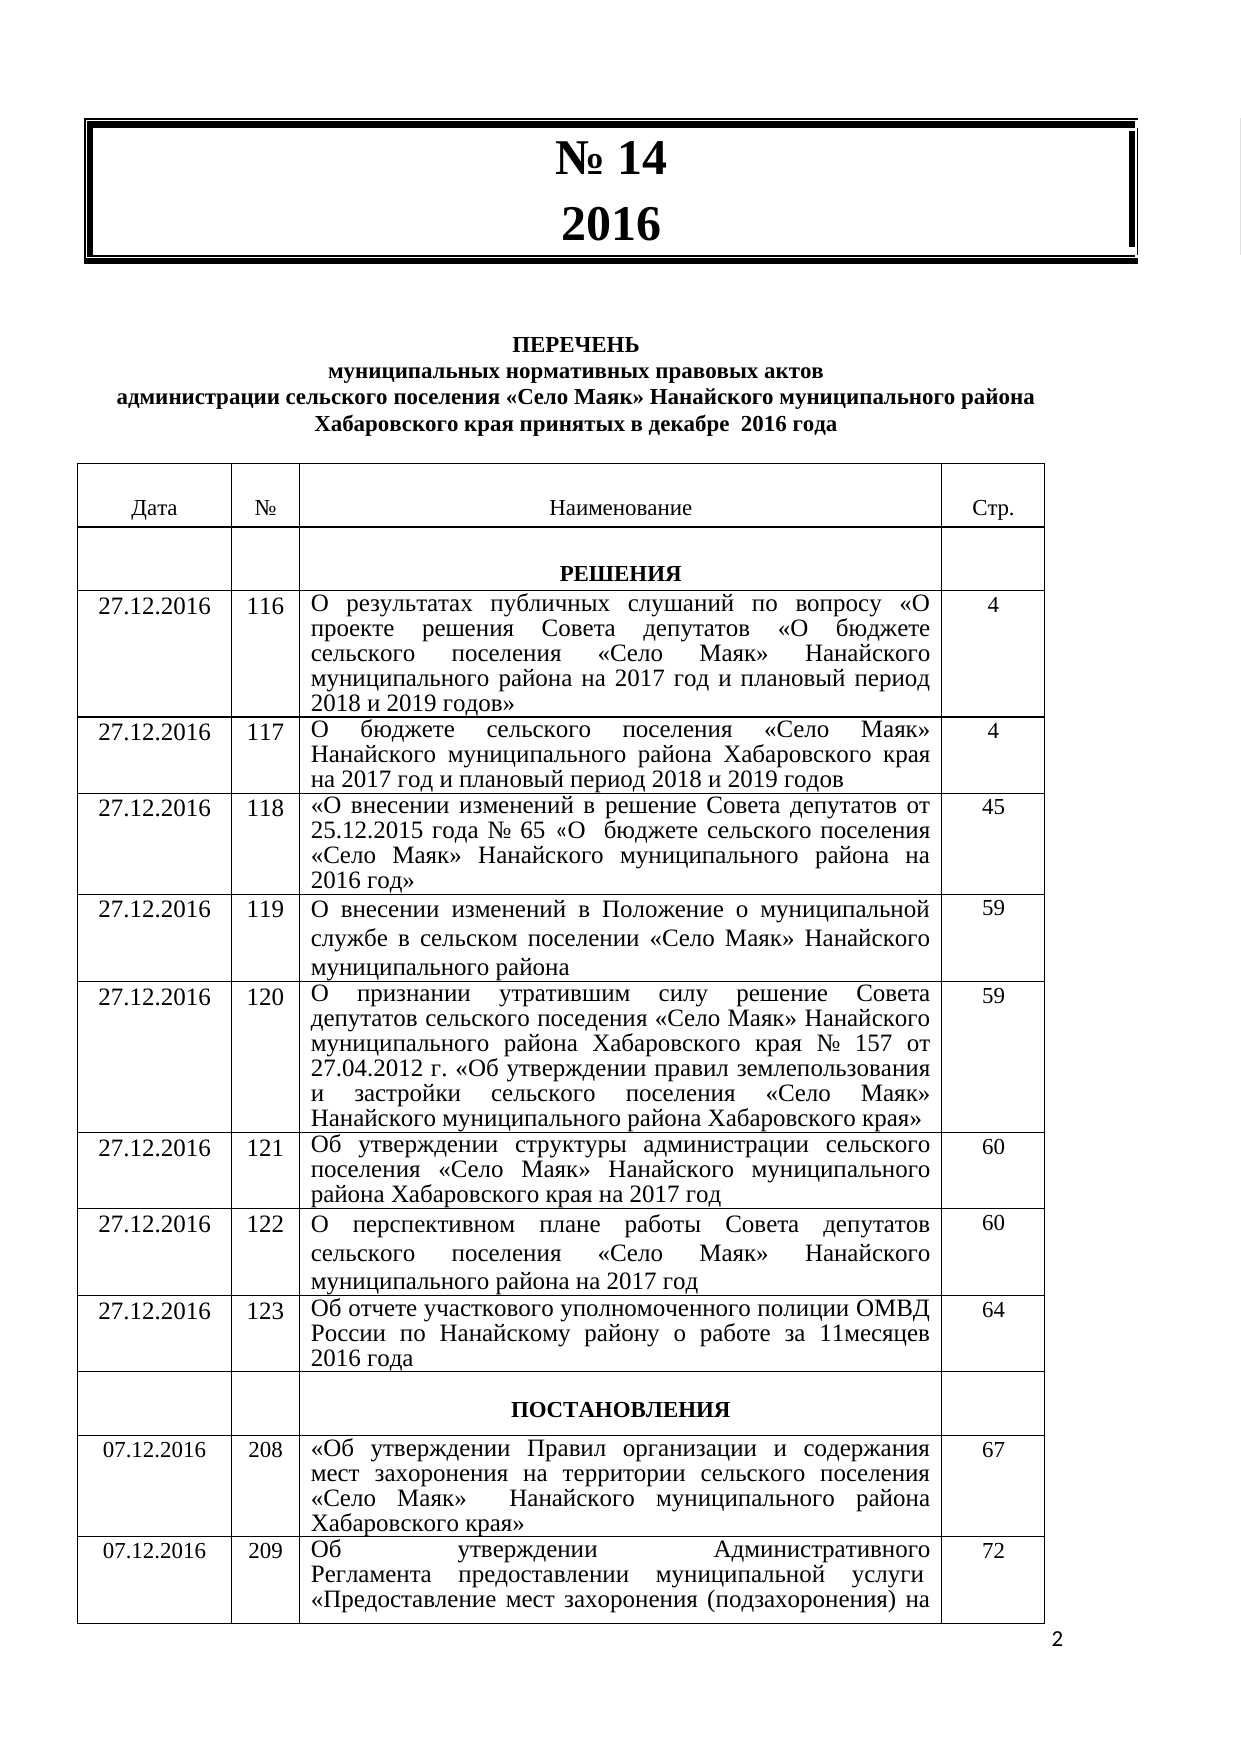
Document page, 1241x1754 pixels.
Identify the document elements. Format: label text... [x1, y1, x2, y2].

table_cell [78, 528, 231, 590]
table_cell 27.12.2016 [78, 895, 231, 981]
table_header № [232, 464, 299, 526]
table_cell 4 [942, 591, 1044, 716]
table_cell ПОСТАНОВЛЕНИЯ [300, 1372, 941, 1435]
table_cell 121 [232, 1133, 299, 1208]
table_cell О бюджете сельского поселения «Село Маяк» Нанайского муниципального района Хабаровского края на 2017 год и плановый период 2018 и 2019 годов [300, 718, 941, 792]
table_cell О перспективном плане работы Совета депутатов сельского поселения «Село Маяк» Нанайского муниципального района на 2017 год [300, 1209, 941, 1295]
table_cell О признании утратившим силу решение Совета депутатов сельского поседения «Село Маяк» Нанайского муниципального района Хабаровского края № 157 от 27.04.2012 г. «Об утверждении правил землепользования и застройки сельского поселения «Село Маяк» Нанайского муниципального района Хабаровского края» [300, 982, 941, 1132]
table_cell 123 [232, 1296, 299, 1371]
table_cell 60 [942, 1209, 1044, 1295]
text ПЕРЕЧЕНЬ [89, 331, 1063, 357]
table_cell 59 [942, 982, 1044, 1132]
table_cell 07.12.2016 [78, 1537, 231, 1623]
table_cell 27.12.2016 [78, 1296, 231, 1371]
table_cell 4 [942, 718, 1044, 792]
table_header Наименование [300, 464, 941, 526]
table_cell 27.12.2016 [78, 591, 231, 716]
table_header Стр. [942, 464, 1044, 526]
table_cell Об отчете участкового уполномоченного полиции ОМВД России по Нанайскому району о работе за 11месяцев 2016 года [300, 1296, 941, 1371]
text администрации сельского поселения «Село Маяк» Нанайского муниципального района Хабаровского края принятых в декабре 2016 года [89, 383, 1063, 436]
table_header [1134, 118, 1240, 255]
table_cell 118 [232, 794, 299, 893]
table_cell 117 [232, 718, 299, 792]
table_cell 122 [232, 1209, 299, 1295]
table_cell 27.12.2016 [78, 1209, 231, 1295]
table_header Дата [78, 464, 231, 526]
table_cell 72 [942, 1537, 1044, 1623]
table_cell 209 [232, 1537, 299, 1623]
table_cell 27.12.2016 [78, 718, 231, 792]
table_cell «Об утверждении Правил организации и содержания мест захоронения на территории сельского поселения «Село Маяк» Нанайского муниципального района Хабаровского края» [300, 1436, 941, 1536]
table_cell [78, 1372, 231, 1435]
table_cell 27.12.2016 [78, 982, 231, 1132]
table_cell «О внесении изменений в решение Совета депутатов от 25.12.2015 года № 65 «О бюджете сельского поселения «Село Маяк» Нанайского муниципального района на 2016 год» [300, 794, 941, 893]
text муниципальных нормативных правовых актов [89, 357, 1063, 383]
table_cell 208 [232, 1436, 299, 1536]
table_cell О внесении изменений в Положение о муниципальной службе в сельском поселении «Село Маяк» Нанайского муниципального района [300, 895, 941, 981]
table_cell 27.12.2016 [78, 794, 231, 893]
table_cell О результатах публичных слушаний по вопросу «О проекте решения Совета депутатов «О бюджете сельского поселения «Село Маяк» Нанайского муниципального района на 2017 год и плановый период 2018 и 2019 годов» [300, 591, 941, 716]
table_cell [942, 528, 1044, 590]
table_cell 119 [232, 895, 299, 981]
table_cell Об утверждении структуры администрации сельского поселения «Село Маяк» Нанайского муниципального района Хабаровского края на 2017 год [300, 1133, 941, 1208]
table_cell 67 [942, 1436, 1044, 1536]
table_cell [232, 528, 299, 590]
table_cell 64 [942, 1296, 1044, 1371]
table_cell 45 [942, 794, 1044, 893]
table_cell 27.12.2016 [78, 1133, 231, 1208]
table_cell 07.12.2016 [78, 1436, 231, 1536]
table_cell 60 [942, 1133, 1044, 1208]
table_cell [942, 1372, 1044, 1435]
table_cell РЕШЕНИЯ [300, 528, 941, 590]
table_cell 116 [232, 591, 299, 716]
table_cell 59 [942, 895, 1044, 981]
table_cell [232, 1372, 299, 1435]
table_cell 120 [232, 982, 299, 1132]
